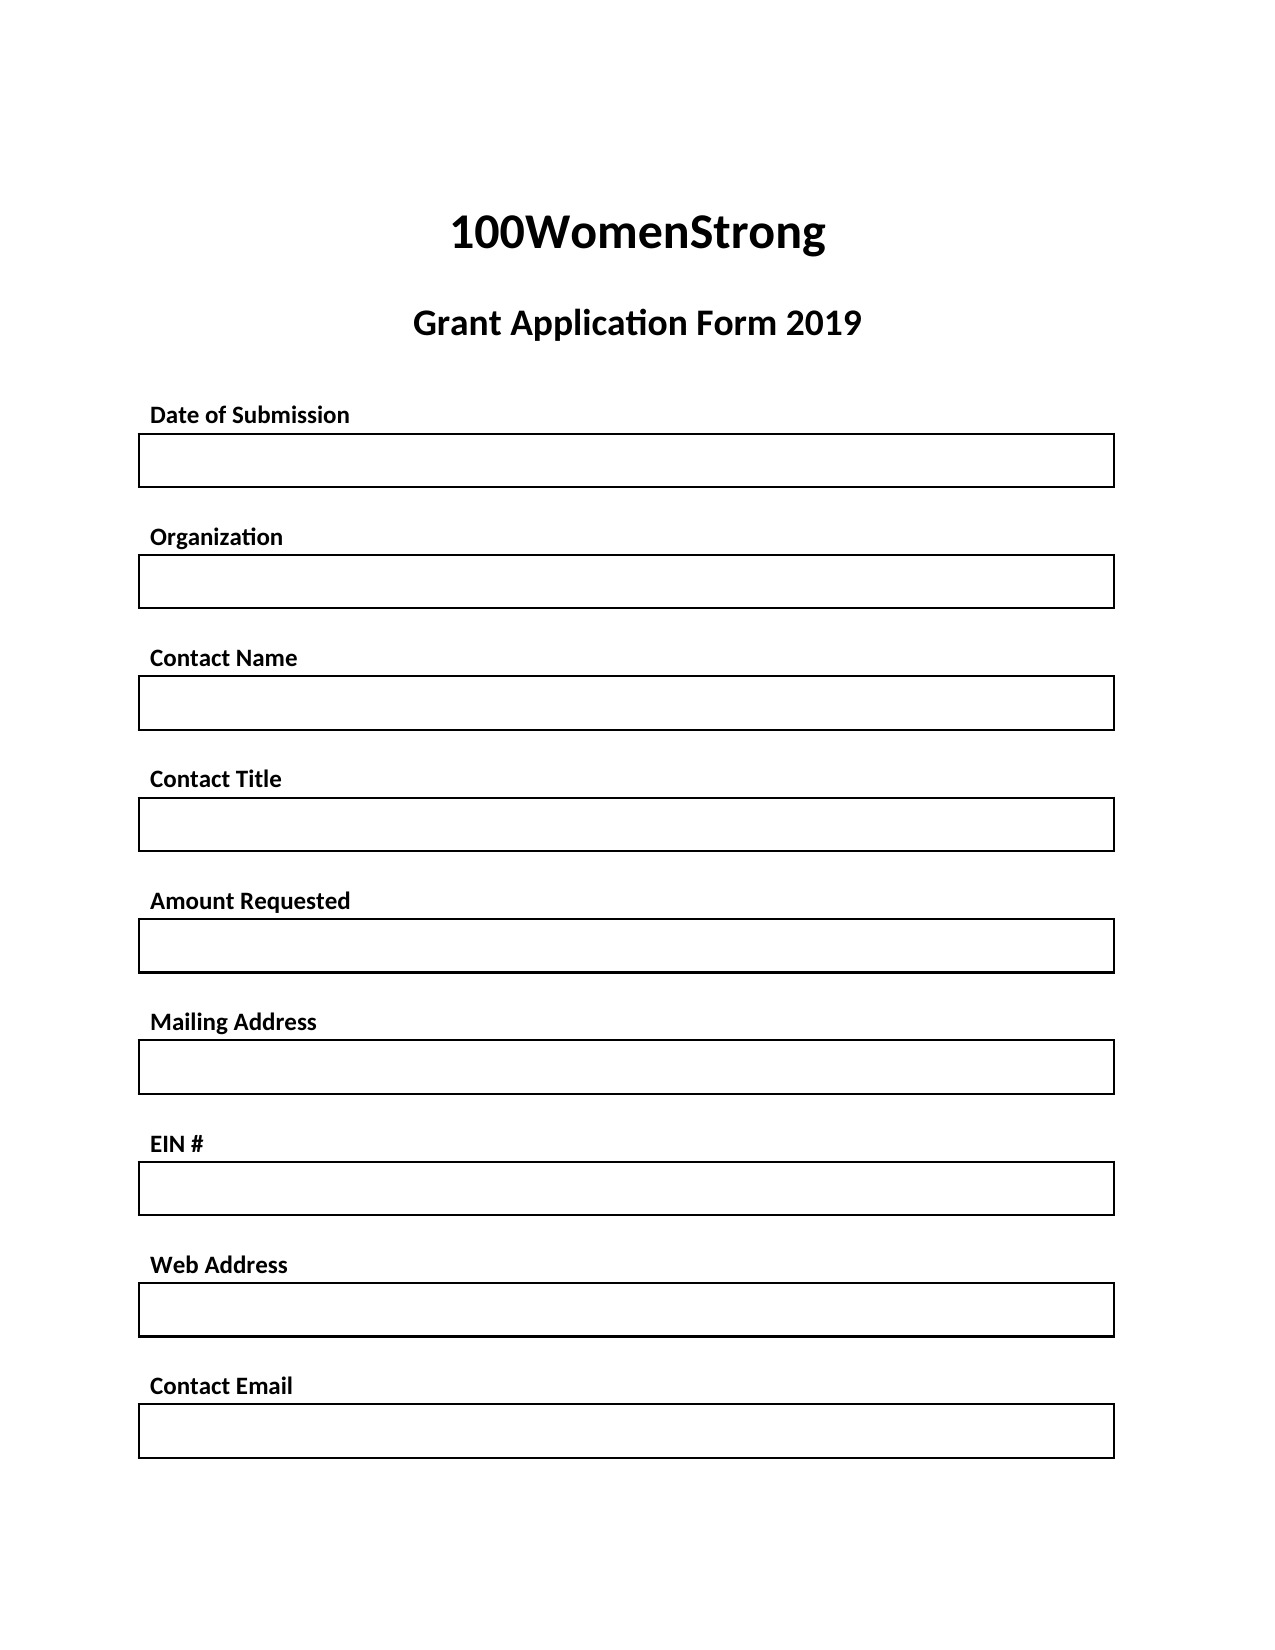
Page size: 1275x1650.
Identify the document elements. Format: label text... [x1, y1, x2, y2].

table_header [140, 556, 1113, 607]
text Contact Email [150, 1370, 1125, 1401]
text EIN # [150, 1128, 1125, 1158]
table_header [140, 677, 1113, 729]
subtitle Grant Application Form 2019 [150, 298, 1125, 344]
text Web Address [150, 1249, 1125, 1279]
subtitle 100WomenStrong [150, 200, 1125, 261]
table_header [140, 1405, 1113, 1457]
table_header [140, 1284, 1113, 1335]
table_header [140, 435, 1113, 486]
text Organization [150, 521, 1125, 551]
text Amount Requested [150, 885, 1125, 916]
table_header [140, 799, 1113, 850]
text Contact Title [150, 764, 1125, 794]
table_header [140, 1041, 1113, 1093]
text Mailing Address [150, 1006, 1125, 1037]
table_header [140, 1163, 1113, 1214]
table_header [140, 920, 1113, 971]
text Contact Name [150, 642, 1125, 673]
text Date of Submission [150, 399, 1125, 430]
